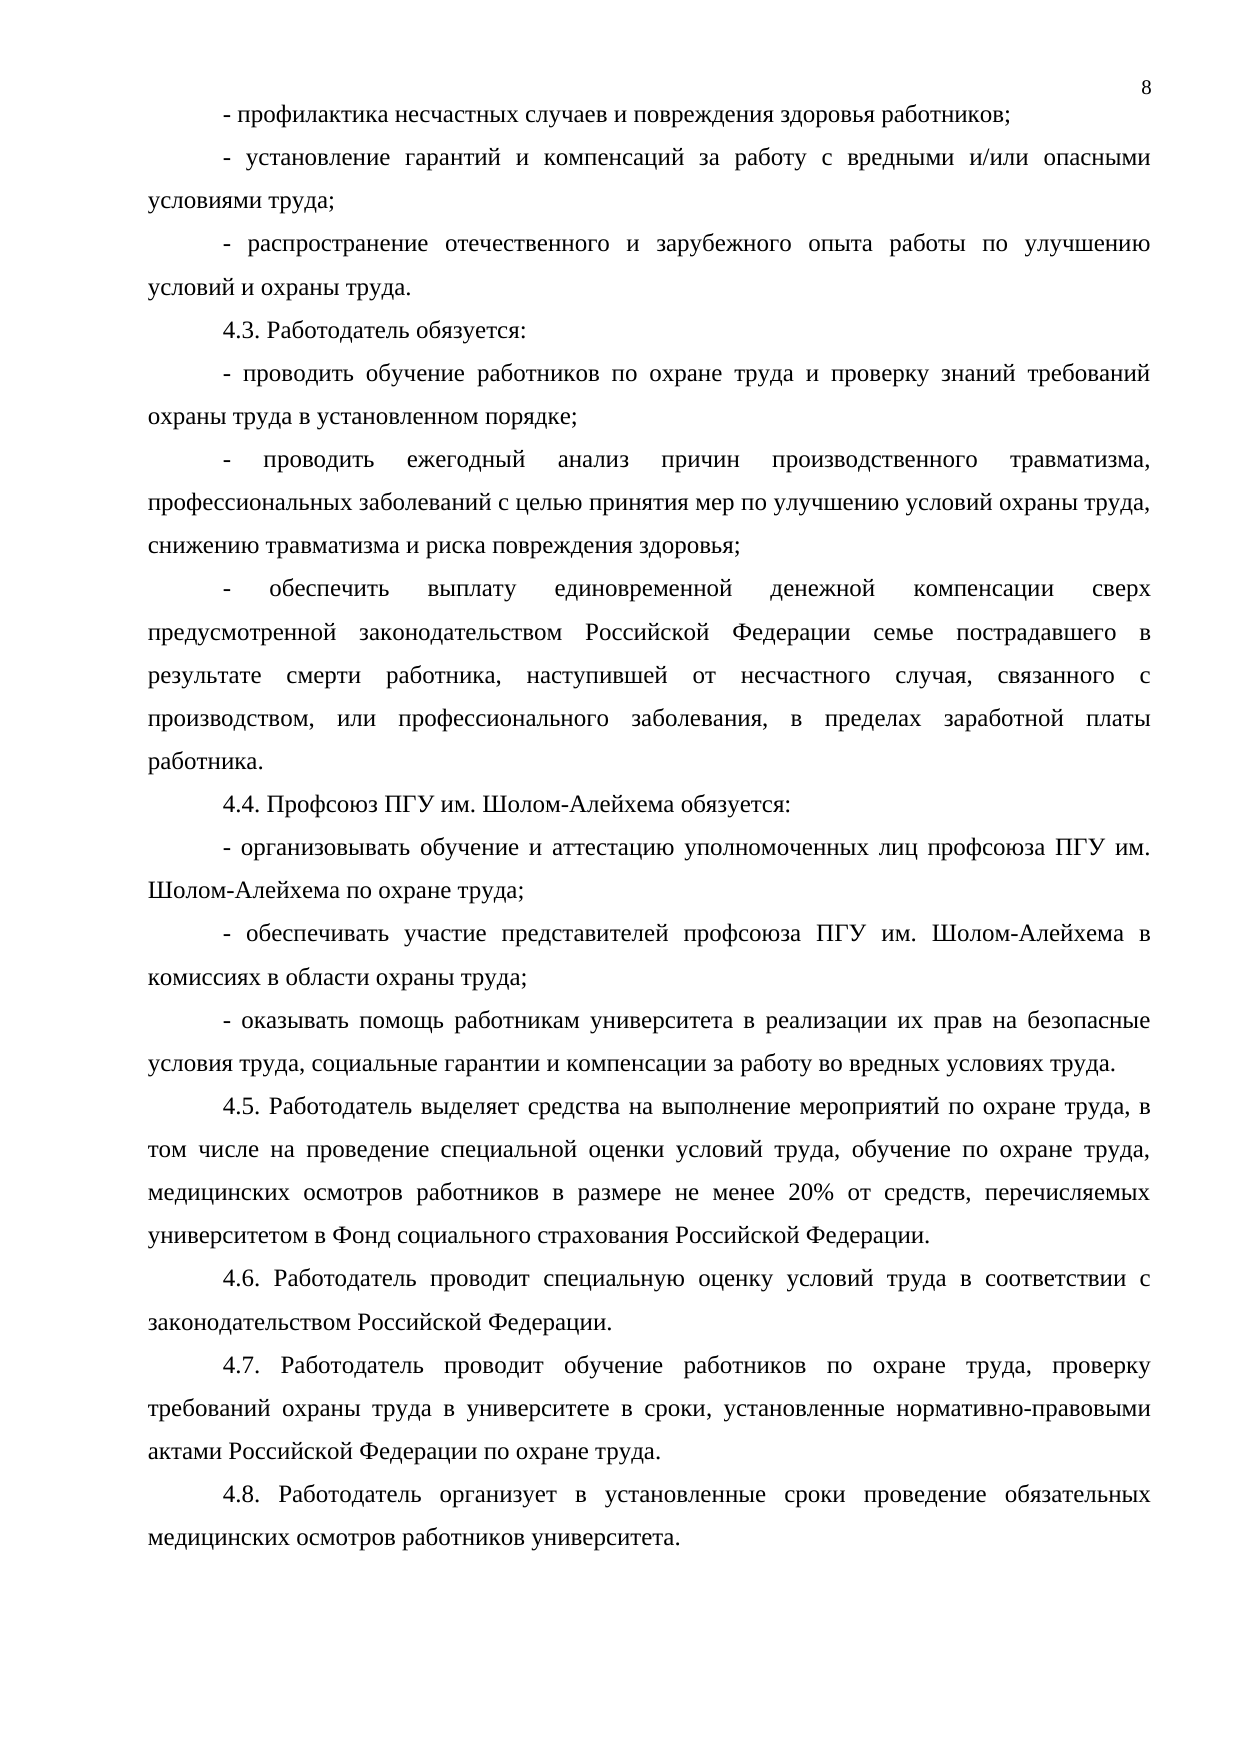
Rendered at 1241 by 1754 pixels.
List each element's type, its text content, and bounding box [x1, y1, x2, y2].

text 4.6. Работодатель проводит специальную оценку условий труда в соответствии с законодательством Российской Федерации. [148, 1263, 1152, 1335]
text - профилактика несчастных случаев и повреждения здоровья работников; [148, 99, 1152, 128]
text - распространение отечественного и зарубежного опыта работы по улучшению условий и охраны труда. [148, 228, 1152, 300]
text - установление гарантий и компенсаций за работу с вредными и/или опасными условиями труда; [148, 142, 1152, 214]
text - проводить обучение работников по охране труда и проверку знаний требований охраны труда в установленном порядке; [148, 358, 1152, 430]
text - обеспечить выплату единовременной денежной компенсации сверх предусмотренной законодательством Российской Федерации семье пострадавшего в результате смерти работника, наступившей от несчастного случая, связанного с производством, или профессионального заболевания, в пределах заработной платы работника. [148, 573, 1152, 775]
text - организовывать обучение и аттестацию уполномоченных лиц профсоюза ПГУ им. Шолом-Алейхема по охране труда; [148, 832, 1152, 904]
text 4.3. Работодатель обязуется: [148, 315, 1152, 343]
text 4.4. Профсоюз ПГУ им. Шолом-Алейхема обязуется: [148, 789, 1152, 818]
text - оказывать помощь работникам университета в реализации их прав на безопасные условия труда, социальные гарантии и компенсации за работу во вредных условиях труда. [148, 1005, 1152, 1077]
text - обеспечивать участие представителей профсоюза ПГУ им. Шолом-Алейхема в комиссиях в области охраны труда; [148, 918, 1152, 990]
text 4.8. Работодатель организует в установленные сроки проведение обязательных медицинских осмотров работников университета. [148, 1479, 1152, 1551]
text - проводить ежегодный анализ причин производственного травматизма, профессиональных заболеваний с целью принятия мер по улучшению условий охраны труда, снижению травматизма и риска повреждения здоровья; [148, 444, 1152, 559]
text 4.5. Работодатель выделяет средства на выполнение мероприятий по охране труда, в том числе на проведение специальной оценки условий труда, обучение по охране труда, медицинских осмотров работников в размере не менее 20% от средств, перечисляемых университетом в Фонд социального страхования Российской Федерации. [148, 1091, 1152, 1249]
text 4.7. Работодатель проводит обучение работников по охране труда, проверку требований охраны труда в университете в сроки, установленные нормативно-правовыми актами Российской Федерации по охране труда. [148, 1350, 1152, 1465]
